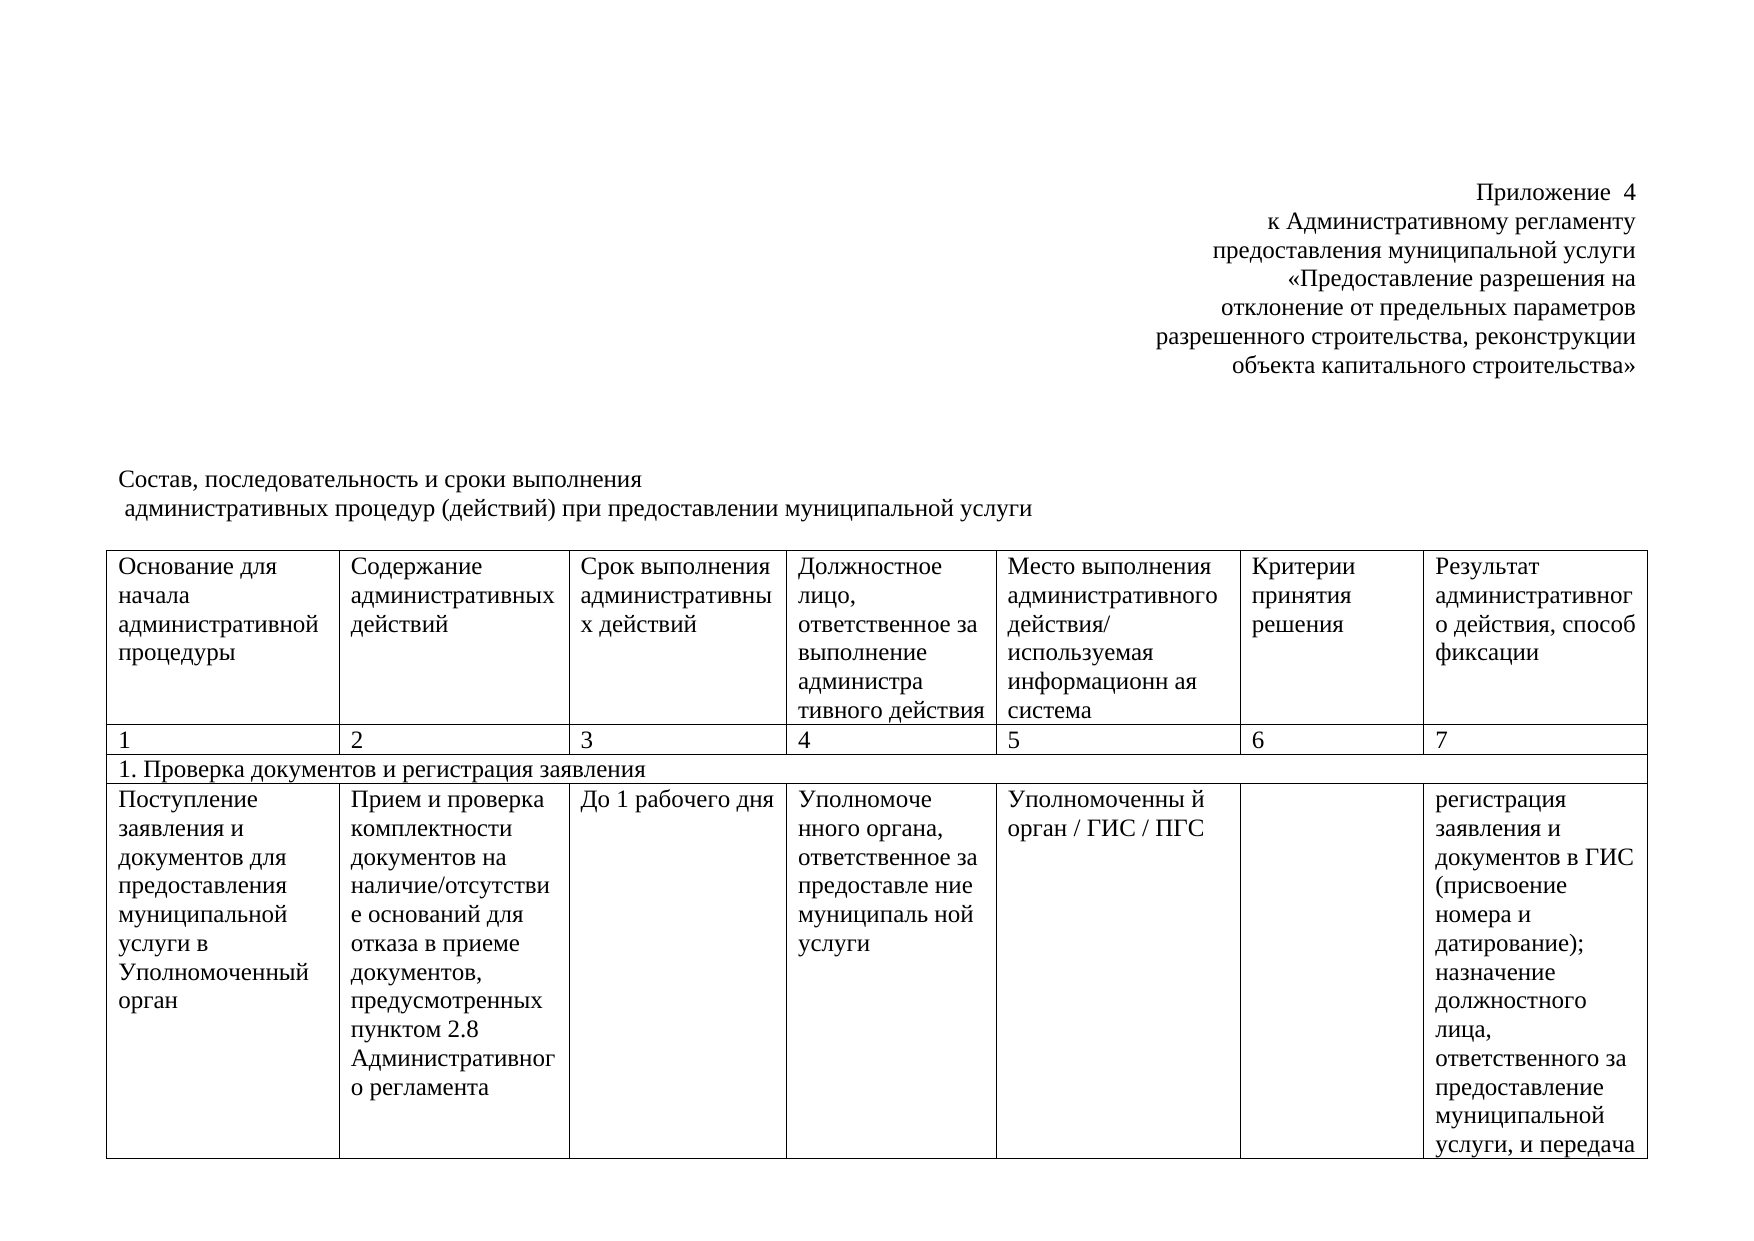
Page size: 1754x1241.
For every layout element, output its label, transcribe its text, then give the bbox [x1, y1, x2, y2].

table_cell 1. Проверка документов и регистрация заявления [107, 755, 1647, 783]
table_header Результат административного действия, способ фиксации [1424, 551, 1647, 724]
table_header Место выполнения административного действия/ используемая информационн ая система [997, 551, 1240, 724]
table_header Критерии принятия решения [1241, 551, 1423, 724]
table_cell 3 [570, 725, 786, 753]
table_cell 1 [107, 725, 339, 753]
text административных процедур (действий) при предоставлении муниципальной услуги [118, 493, 1636, 521]
text Состав, последовательность и сроки выполнения [118, 464, 1636, 493]
table_cell 7 [1424, 725, 1647, 753]
table_cell 4 [787, 725, 996, 753]
text Приложение 4 [118, 177, 1636, 206]
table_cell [787, 784, 996, 1158]
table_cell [107, 784, 339, 1158]
table_header Должностное лицо, ответственное за выполнение администра тивного действия [787, 551, 996, 724]
table_cell 5 [997, 725, 1240, 753]
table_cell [340, 784, 569, 1158]
text «Предоставление разрешения на [118, 263, 1636, 292]
text отклонение от предельных параметров [118, 292, 1636, 321]
text предоставления муниципальной услуги [118, 235, 1636, 263]
text к Административному регламенту [118, 206, 1636, 235]
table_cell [997, 784, 1240, 1158]
table_cell 6 [1241, 725, 1423, 753]
table_header Основание для начала административной процедуры [107, 551, 339, 724]
table_cell До 1 рабочего дня [570, 784, 786, 1158]
table_cell 2 [340, 725, 569, 753]
table_header Срок выполнения административных действий [570, 551, 786, 724]
text объекта капитального строительства» [118, 350, 1636, 378]
table_header Содержание административных действий [340, 551, 569, 724]
text разрешенного строительства, реконструкции [118, 321, 1636, 350]
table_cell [1424, 784, 1647, 1158]
table_cell [1241, 784, 1423, 1158]
